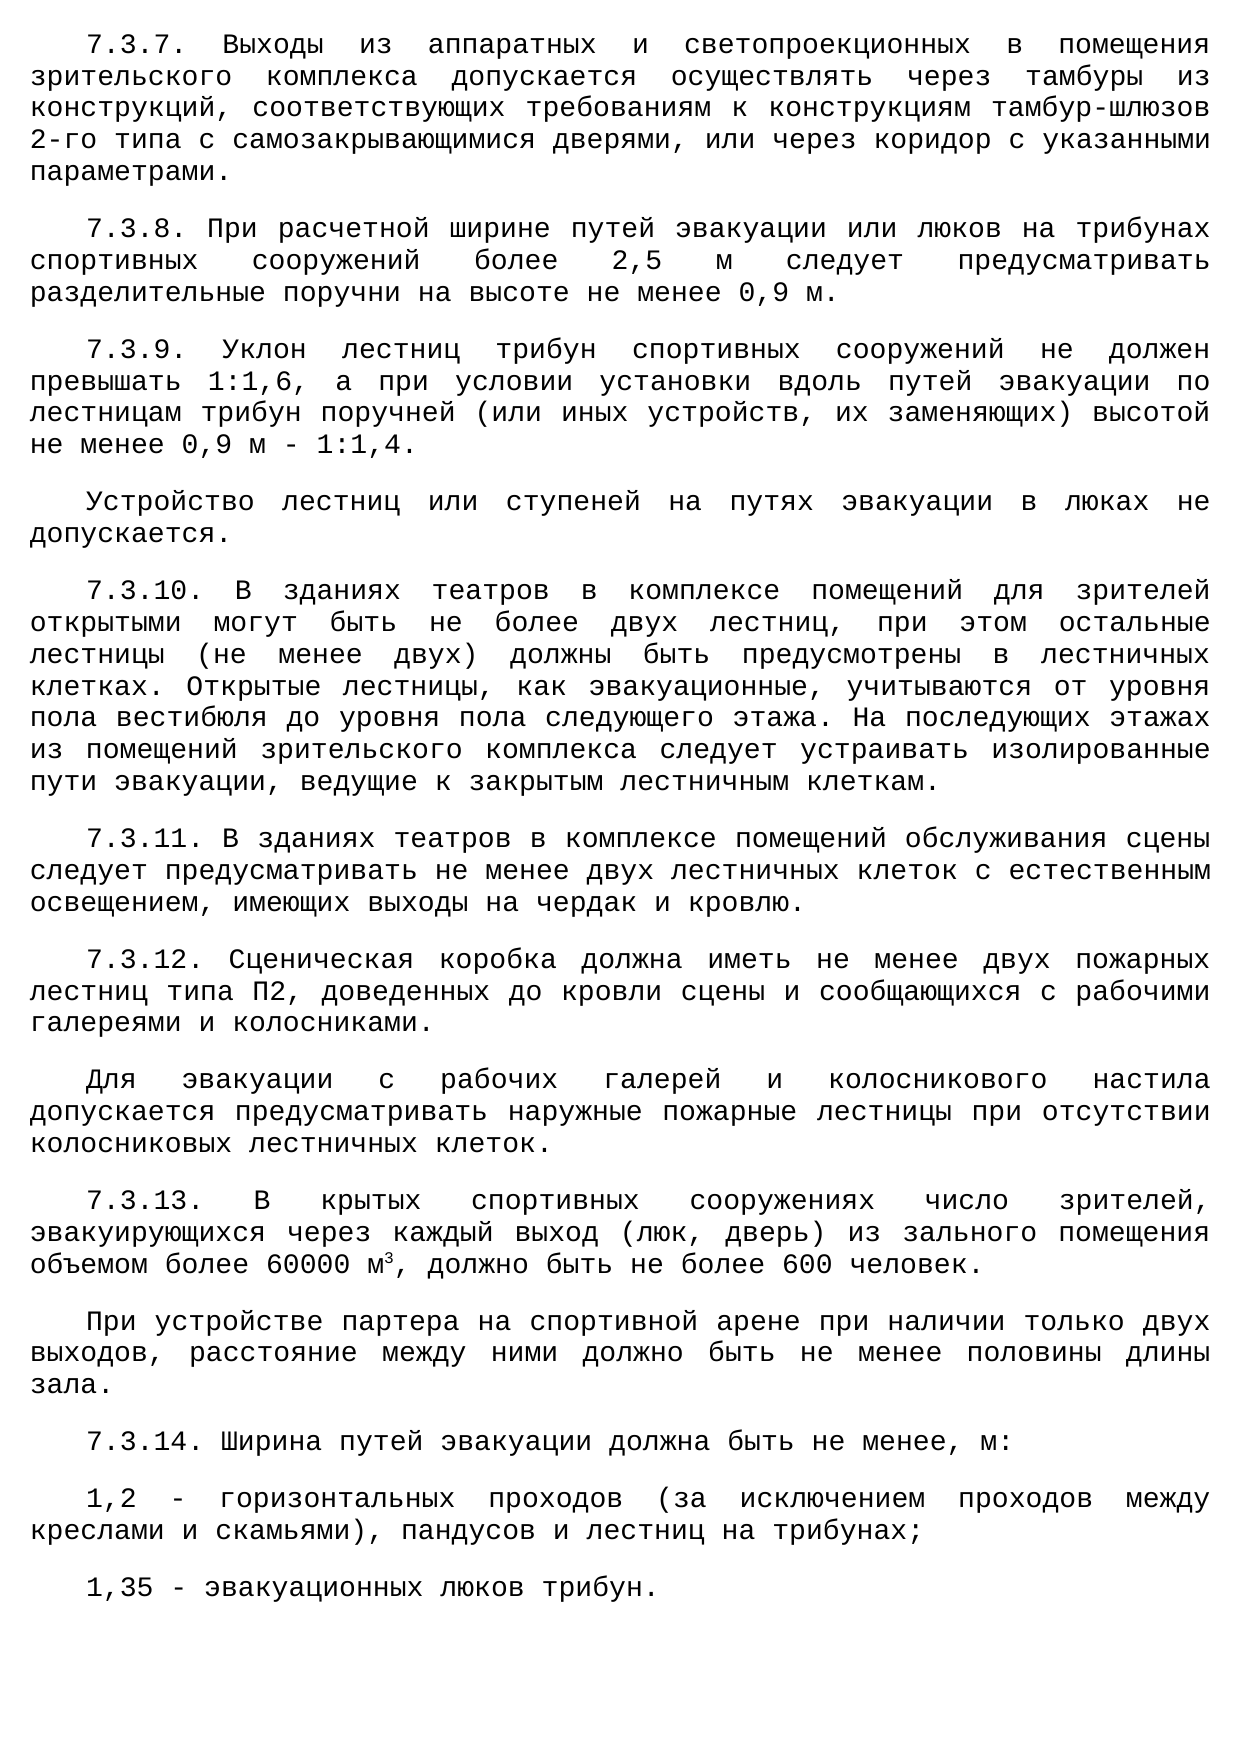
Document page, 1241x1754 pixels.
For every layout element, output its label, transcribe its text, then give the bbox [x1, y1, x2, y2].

text 1,2 - горизонтальных проходов (за исключением проходов между креслами и скамьями), пандусов и лестниц на трибунах; [29, 1484, 1211, 1548]
text Устройство лестниц или ступеней на путях эвакуации в люках не допускается. [29, 487, 1211, 551]
text 7.3.8. При расчетной ширине путей эвакуации или люков на трибунах спортивных сооружений более 2,5 м следует предусматривать разделительные поручни на высоте не менее 0,9 м. [29, 214, 1211, 309]
text При устройстве партера на спортивной арене при наличии только двух выходов, расстояние между ними должно быть не менее половины длины зала. [29, 1306, 1211, 1402]
text Для эвакуации с рабочих галерей и колосникового настила допускается предусматривать наружные пожарные лестницы при отсутствии колосниковых лестничных клеток. [29, 1065, 1211, 1161]
text 7.3.11. В зданиях театров в комплексе помещений обслуживания сцены следует предусматривать не менее двух лестничных клеток с естественным освещением, имеющих выходы на чердак и кровлю. [29, 824, 1211, 919]
text 7.3.7. Выходы из аппаратных и светопроекционных в помещения зрительского комплекса допускается осуществлять через тамбуры из конструкций, соответствующих требованиям к конструкциям тамбур-шлюзов 2-го типа с самозакрывающимися дверями, или через коридор с указанными параметрами. [29, 29, 1211, 189]
text 7.3.14. Ширина путей эвакуации должна быть не менее, м: [29, 1427, 1211, 1459]
text 7.3.13. В крытых спортивных сооружениях число зрителей, эвакуирующихся через каждый выход (люк, дверь) из зального помещения объемом более 60000 м3, должно быть не более 600 человек. [29, 1186, 1211, 1281]
text 1,35 - эвакуационных люков трибун. [29, 1573, 1211, 1604]
text 7.3.9. Уклон лестниц трибун спортивных сооружений не должен превышать 1:1,6, а при условии установки вдоль путей эвакуации по лестницам трибун поручней (или иных устройств, их заменяющих) высотой не менее 0,9 м - 1:1,4. [29, 334, 1211, 462]
text 7.3.10. В зданиях театров в комплексе помещений для зрителей открытыми могут быть не более двух лестниц, при этом остальные лестницы (не менее двух) должны быть предусмотрены в лестничных клетках. Открытые лестницы, как эвакуационные, учитываются от уровня пола вестибюля до уровня пола следующего этажа. На последующих этажах из помещений зрительского комплекса следует устраивать изолированные пути эвакуации, ведущие к закрытым лестничным клеткам. [29, 576, 1211, 799]
text 7.3.12. Сценическая коробка должна иметь не менее двух пожарных лестниц типа П2, доведенных до кровли сцены и сообщающихся с рабочими галереями и колосниками. [29, 944, 1211, 1040]
